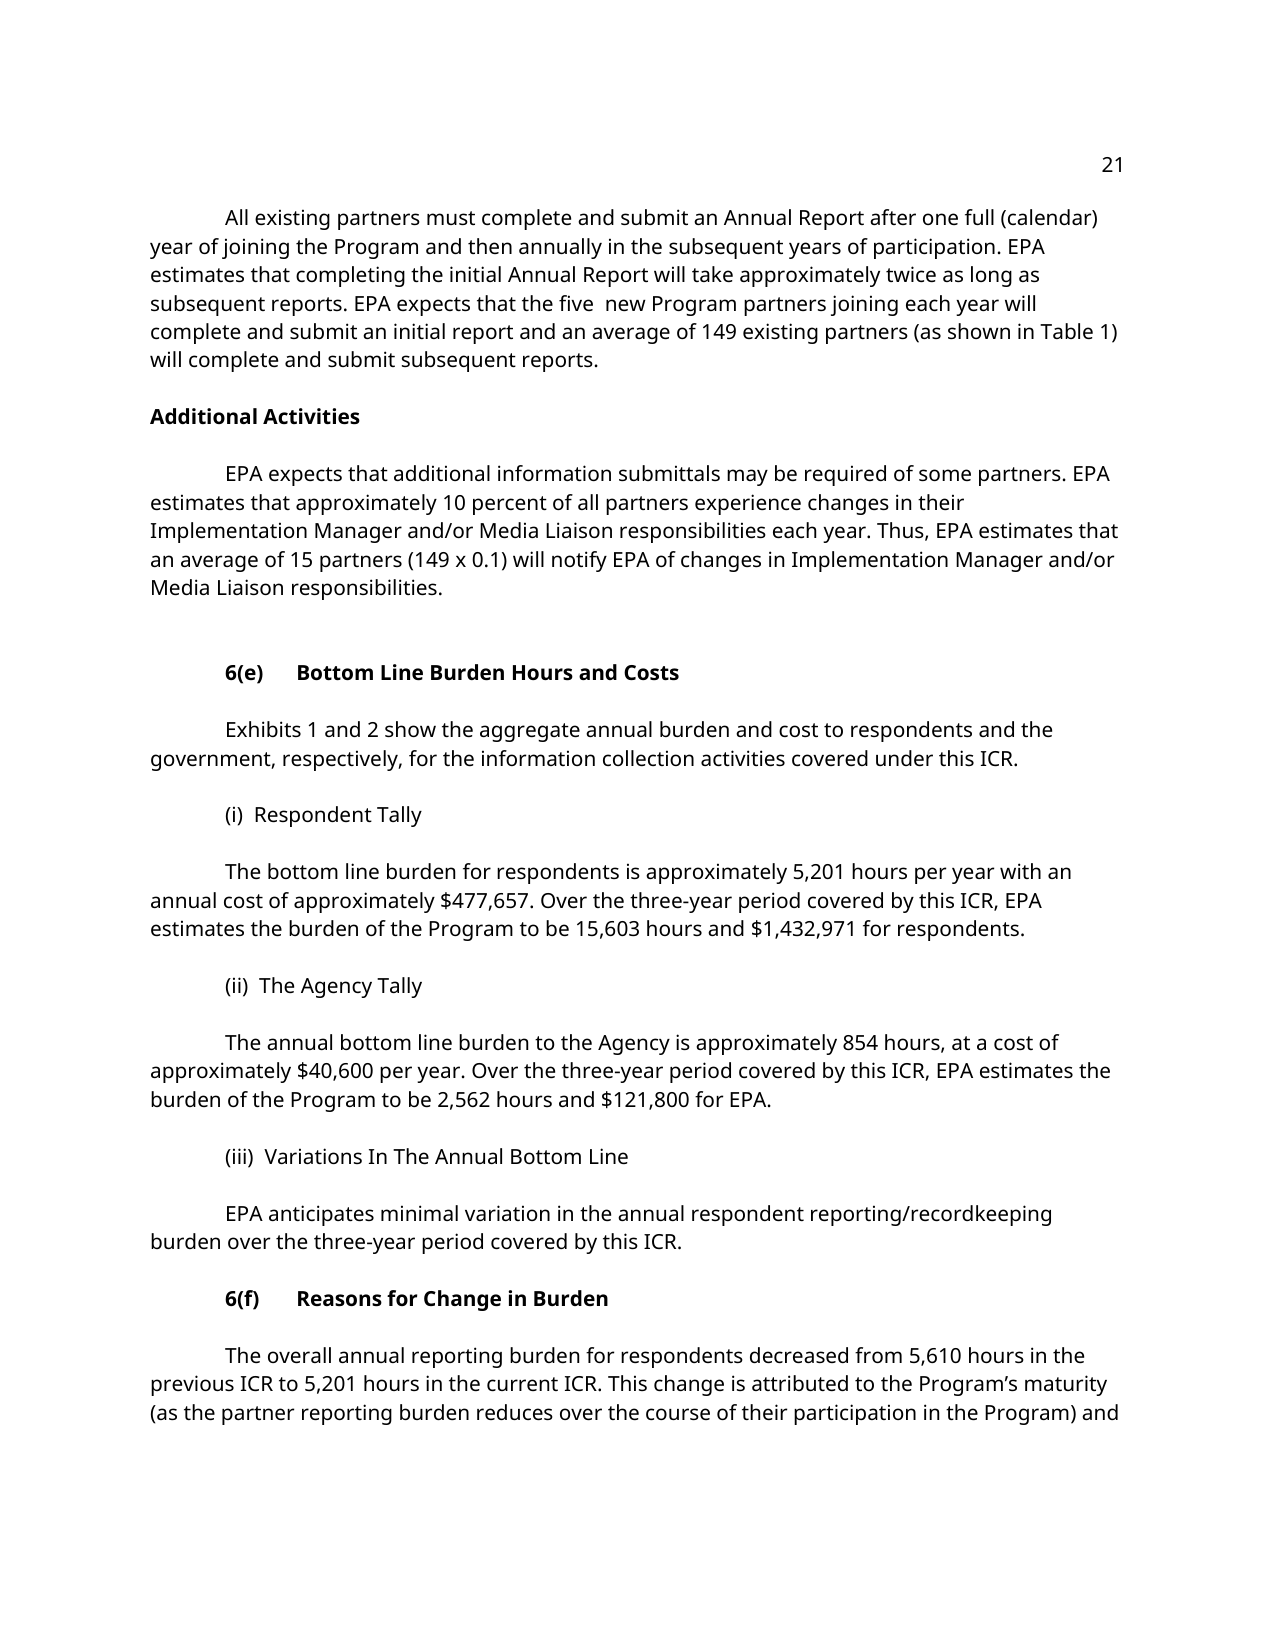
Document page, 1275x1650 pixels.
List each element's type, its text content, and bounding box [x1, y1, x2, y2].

text 6(e) Bottom Line Burden Hours and Costs [225, 658, 1125, 687]
text EPA expects that additional information submittals may be required of some partners. EPA estimates that approximately 10 percent of all partners experience changes in their Implementation Manager and/or Media Liaison responsibilities each year. Thus, EPA estimates that an average of 15 partners (149 x 0.1) will notify EPA of changes in Implementation Manager and/or Media Liaison responsibilities. [150, 459, 1125, 602]
text Additional Activities [150, 402, 1125, 431]
text EPA anticipates minimal variation in the annual respondent reporting/recordkeeping burden over the three-year period covered by this ICR. [150, 1199, 1125, 1256]
text (ii) The Agency Tally [150, 971, 1125, 1000]
text The bottom line burden for respondents is approximately 5,201 hours per year with an annual cost of approximately $477,657. Over the three-year period covered by this ICR, EPA estimates the burden of the Program to be 15,603 hours and $1,432,971 for respondents. [150, 857, 1125, 943]
text All existing partners must complete and submit an Annual Report after one full (calendar) year of joining the Program and then annually in the subsequent years of participation. EPA estimates that completing the initial Annual Report will take approximately twice as long as subsequent reports. EPA expects that the five new Program partners joining each year will complete and submit an initial report and an average of 149 existing partners (as shown in Table 1) will complete and submit subsequent reports. [150, 203, 1125, 374]
text 6(f) Reasons for Change in Burden [225, 1284, 1125, 1312]
text Exhibits 1 and 2 show the aggregate annual burden and cost to respondents and the government, respectively, for the information collection activities covered under this ICR. [150, 715, 1125, 772]
text (i) Respondent Tally [150, 801, 1125, 829]
text The annual bottom line burden to the Agency is approximately 854 hours, at a cost of approximately $40,600 per year. Over the three-year period covered by this ICR, EPA estimates the burden of the Program to be 2,562 hours and $121,800 for EPA. [150, 1028, 1125, 1113]
text (iii) Variations In The Annual Bottom Line [150, 1142, 1125, 1170]
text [150, 1341, 1125, 1426]
